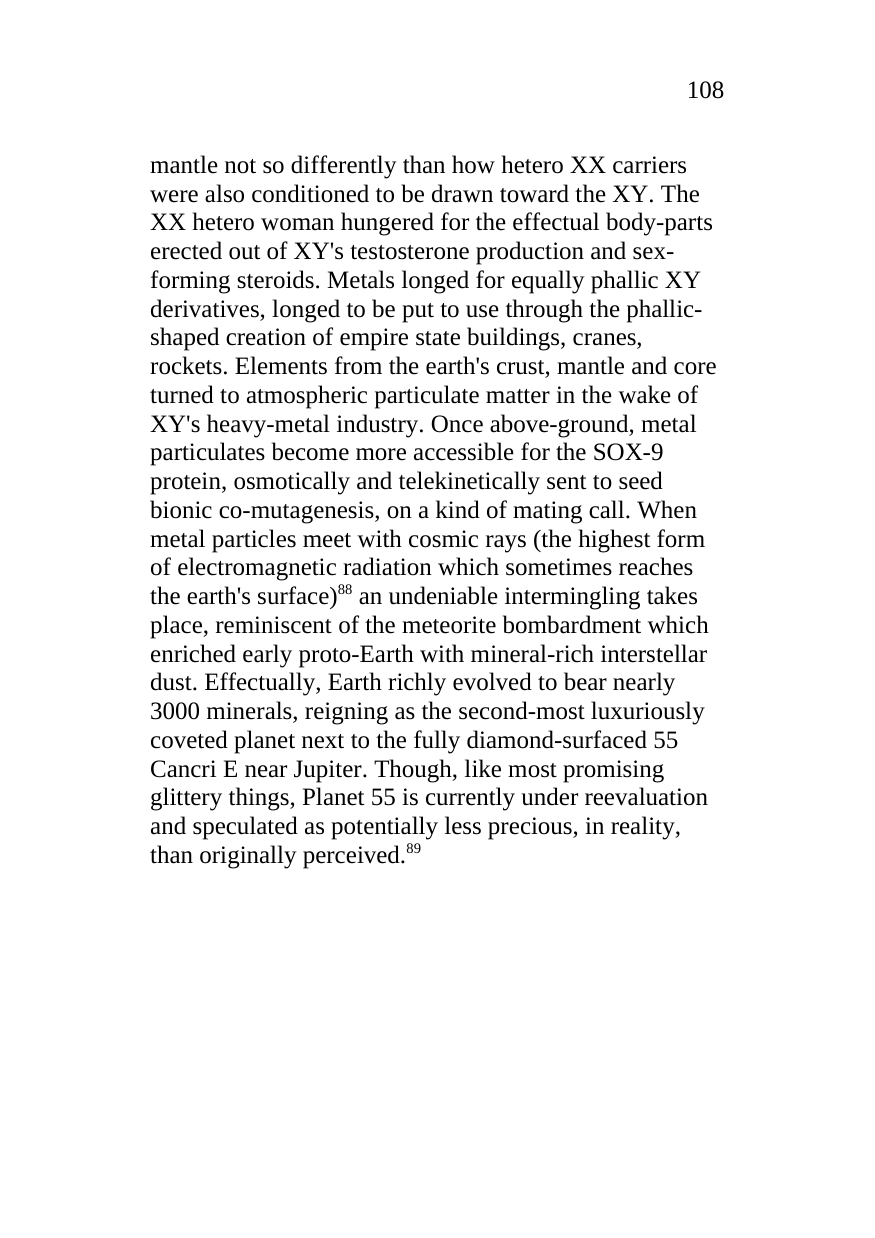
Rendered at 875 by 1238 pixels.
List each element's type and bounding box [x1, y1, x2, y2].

text [150, 150, 724, 869]
